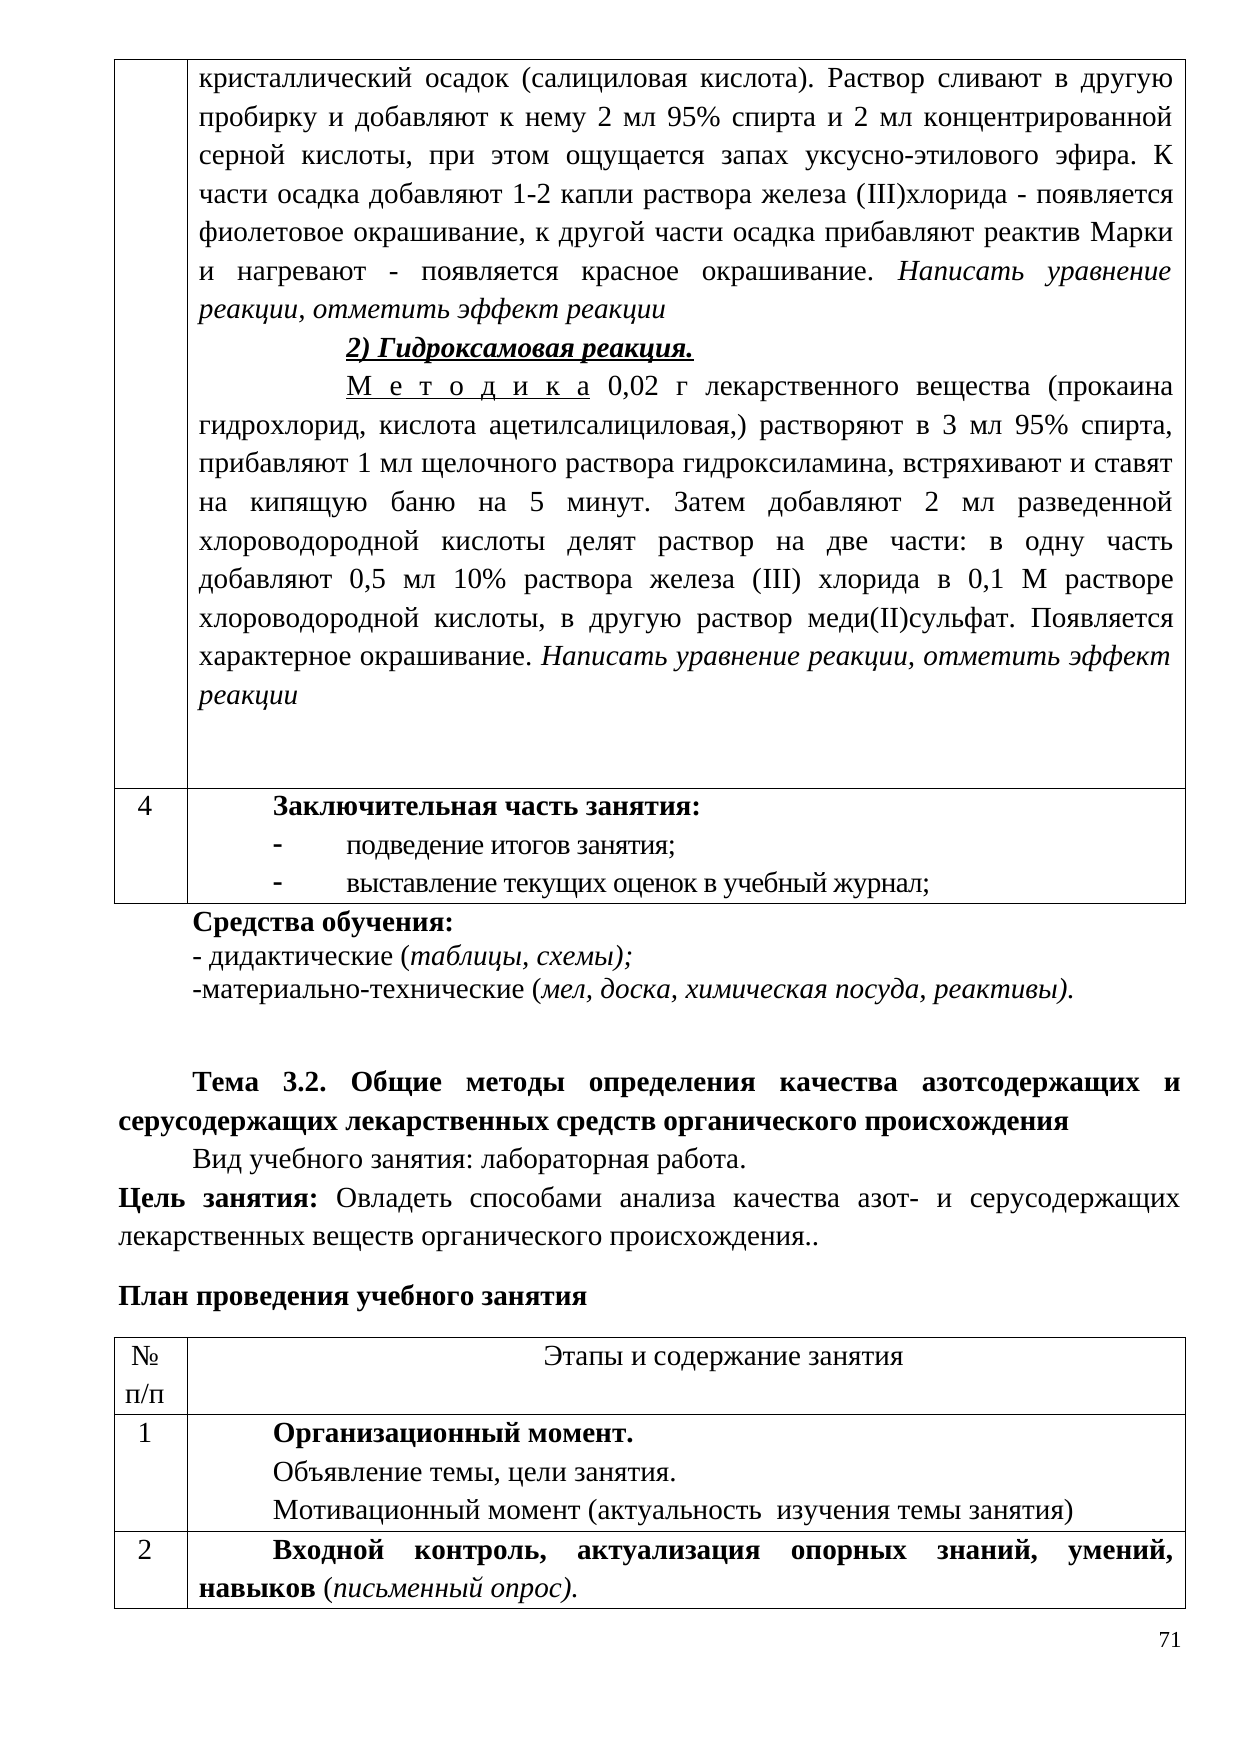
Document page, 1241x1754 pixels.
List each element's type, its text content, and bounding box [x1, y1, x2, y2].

table_cell 3 [115, 60, 187, 787]
text Тема 3.2. Общие методы определения качества азотсодержащих и серусодержащих лекарственных средств органического происхождения [118, 1064, 1181, 1136]
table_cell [188, 60, 1185, 787]
text Цель занятия: Овладеть способами анализа качества азот- и серусодержащих лекарственных веществ органического происхождения.. [118, 1180, 1181, 1252]
table_cell Входной контроль, актуализация опорных знаний, умений, навыков (письменный опрос). [188, 1532, 1185, 1608]
text Средства обучения: [118, 904, 1181, 938]
text - дидактические (таблицы, схемы); [118, 938, 1181, 971]
text -материально-технические (мел, доска, химическая посуда, реактивы). [118, 971, 1181, 1005]
text Вид учебного занятия: лабораторная работа. [118, 1141, 1181, 1175]
table_cell Организационный момент. Объявление темы, цели занятия. Мотивационный момент (актуальность изучения темы занятия) [188, 1415, 1185, 1531]
table_header № п/п [115, 1338, 187, 1414]
table_cell 1 [115, 1415, 187, 1531]
table_cell Заключительная часть занятия: подведение итогов занятия; выставление текущих оценок в учебный журнал; [188, 789, 1185, 903]
table_cell 4 [115, 789, 187, 903]
text План проведения учебного занятия [118, 1278, 1181, 1311]
table_header Этапы и содержание занятия [188, 1338, 1185, 1414]
table_cell 2 [115, 1532, 187, 1608]
